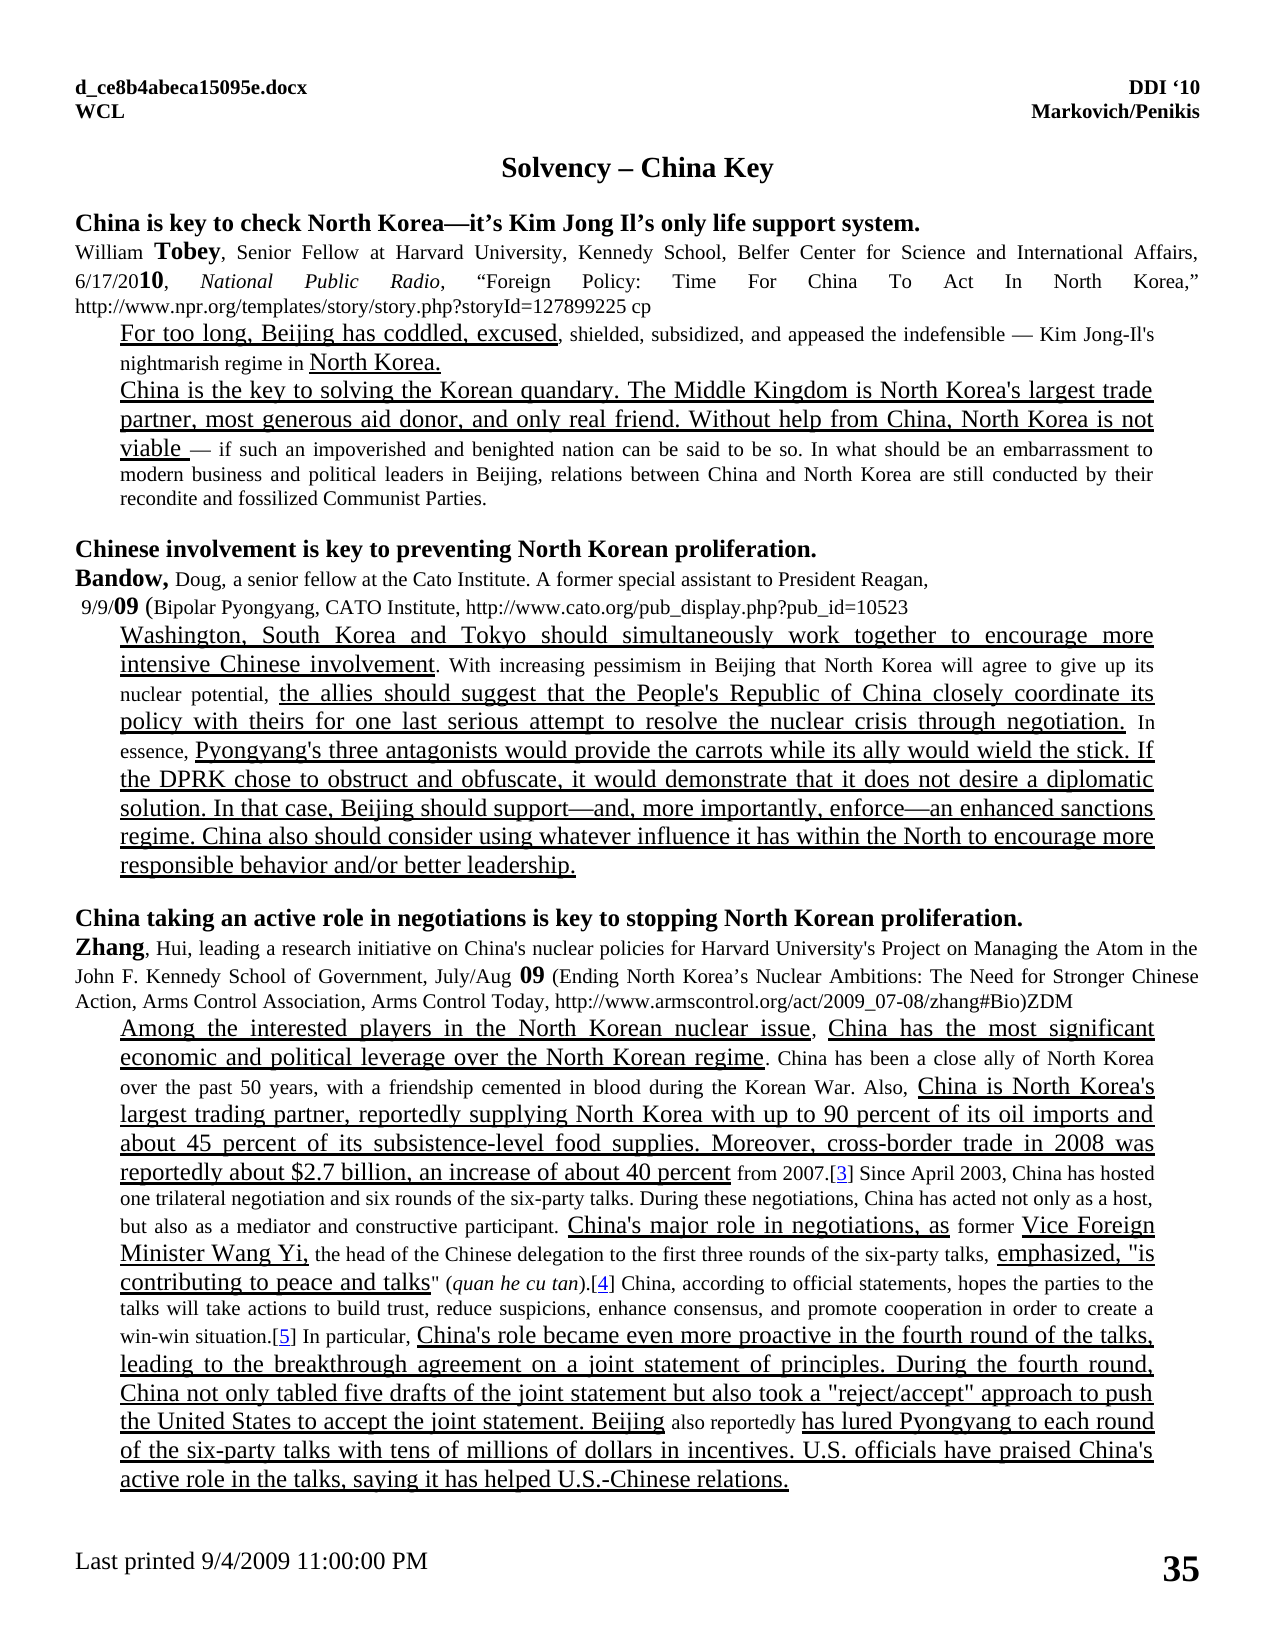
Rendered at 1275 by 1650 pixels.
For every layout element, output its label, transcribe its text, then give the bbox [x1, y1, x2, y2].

text Zhang, Hui, leading a research initiative on China's nuclear policies for Harvard University's Project on Managing the Atom in the John F. Kennedy School of Government, July/Aug 09 (Ending North Korea’s Nuclear Ambitions: The Need for Stronger Chinese Action, Arms Control Association, Arms Control Today, http://www.armscontrol.org/act/2009_07-08/zhang#Bio)ZDM [75, 932, 1200, 1013]
text Among the interested players in the North Korean nuclear issue, China has the most significant economic and political leverage over the North Korean regime. China has been a close ally of North Korea over the past 50 years, with a friendship cemented in blood during the Korean War. Also, China is North Korea's largest trading partner, reportedly supplying North Korea with up to 90 percent of its oil imports and about 45 percent of its subsistence-level food supplies. Moreover, cross-border trade in 2008 was reportedly about $2.7 billion, an increase of about 40 percent from 2007.[3] Since April 2003, China has hosted one trilateral negotiation and six rounds of the six-party talks. During these negotiations, China has acted not only as a host, but also as a mediator and constructive participant. China's major role in negotiations, as former Vice Foreign Minister Wang Yi, the head of the Chinese delegation to the first three rounds of the six-party talks, emphasized, "is contributing to peace and talks" (quan he cu tan).[4] China, according to official statements, hopes the parties to the talks will take actions to build trust, reduce suspicions, enhance consensus, and promote cooperation in order to create a win-win situation.[5] In particular, China's role became even more proactive in the fourth round of the talks, leading to the breakthrough agreement on a joint statement of principles. During the fourth round, China not only tabled five drafts of the joint statement but also took a "reject/accept" approach to push the United States to accept the joint statement. Beijing also reportedly has lured Pyongyang to each round of the six-party talks with tens of millions of dollars in incentives. U.S. officials have praised China's active role in the talks, saying it has helped U.S.-Chinese relations. [120, 1156, 1155, 1493]
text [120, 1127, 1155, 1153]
text China is the key to solving the Korean quandary. The Middle Kingdom is North Korea's largest trade partner, most generous aid donor, and only real friend. Without help from China, North Korea is not viable — if such an impoverished and benighted nation can be said to be so. In what should be an embarrassment to modern business and political leaders in Beijing, relations between China and North Korea are still conducted by their recondite and fossilized Communist Parties. [120, 375, 1155, 510]
text Among the interested players in the North Korean nuclear issue, China has the most significant economic and political leverage over the North Korean regime. China has been a close ally of North Korea over the past 50 years, with a friendship cemented in blood during the Korean War. Also, China is North Korea's largest trading partner, reportedly supplying North Korea with up to 90 percent of its oil imports and about 45 percent of its subsistence-level food supplies. Moreover, cross-border trade in 2008 was reportedly about $2.7 billion, an increase of about 40 percent from 2007.[3] Since April 2003, China has hosted one trilateral negotiation and six rounds of the six-party talks. During these negotiations, China has acted not only as a host, but also as a mediator and constructive participant. China's major role in negotiations, as former Vice Foreign Minister Wang Yi, the head of the Chinese delegation to the first three rounds of the six-party talks, emphasized, "is contributing to peace and talks" (quan he cu tan).[4] China, according to official statements, hopes the parties to the talks will take actions to build trust, reduce suspicions, enhance consensus, and promote cooperation in order to create a win-win situation.[5] In particular, China's role became even more proactive in the fourth round of the talks, leading to the breakthrough agreement on a joint statement of principles. During the fourth round, China not only tabled five drafts of the joint statement but also took a "reject/accept" approach to push the United States to accept the joint statement. Beijing also reportedly has lured Pyongyang to each round of the six-party talks with tens of millions of dollars in incentives. U.S. officials have praised China's active role in the talks, saying it has helped U.S.-Chinese relations. [120, 1013, 1155, 1125]
text Chinese involvement is key to preventing North Korean proliferation. [75, 534, 1200, 563]
text William Tobey, Senior Fellow at Harvard University, Kennedy School, Belfer Center for Science and International Affairs, 6/17/2010, National Public Radio, “Foreign Policy: Time For China To Act In North Korea,” http://www.npr.org/templates/story/story.php?storyId=127899225 cp [75, 236, 1200, 318]
text China is key to check North Korea—it’s Kim Jong Il’s only life support system. [75, 208, 1200, 236]
text China taking an active role in negotiations is key to stopping North Korean proliferation. [75, 903, 1200, 932]
subtitle Solvency – China Key [75, 150, 1200, 183]
text For too long, Beijing has coddled, excused, shielded, subsidized, and appeased the indefensible — Kim Jong-Il's nightmarish regime in North Korea. [120, 318, 1155, 375]
text 9/9/09 (Bipolar Pyongyang, CATO Institute, http://www.cato.org/pub_display.php?pub_id=10523 [75, 591, 1200, 620]
text Bandow, Doug, a senior fellow at the Cato Institute. A former special assistant to President Reagan, [75, 563, 1200, 591]
text Washington, South Korea and Tokyo should simultaneously work together to encourage more intensive Chinese involvement. With increasing pessimism in Beijing that North Korea will agree to give up its nuclear potential, the allies should suggest that the People's Republic of China closely coordinate its policy with theirs for one last serious attempt to resolve the nuclear crisis through negotiation. In essence, Pyongyang's three antagonists would provide the carrots while its ally would wield the stick. If the DPRK chose to obstruct and obfuscate, it would demonstrate that it does not desire a diplomatic solution. In that case, Beijing should support—and, more importantly, enforce—an enhanced sanctions regime. China also should consider using whatever influence it has within the North to encourage more responsible behavior and/or better leadership. [120, 620, 1155, 818]
